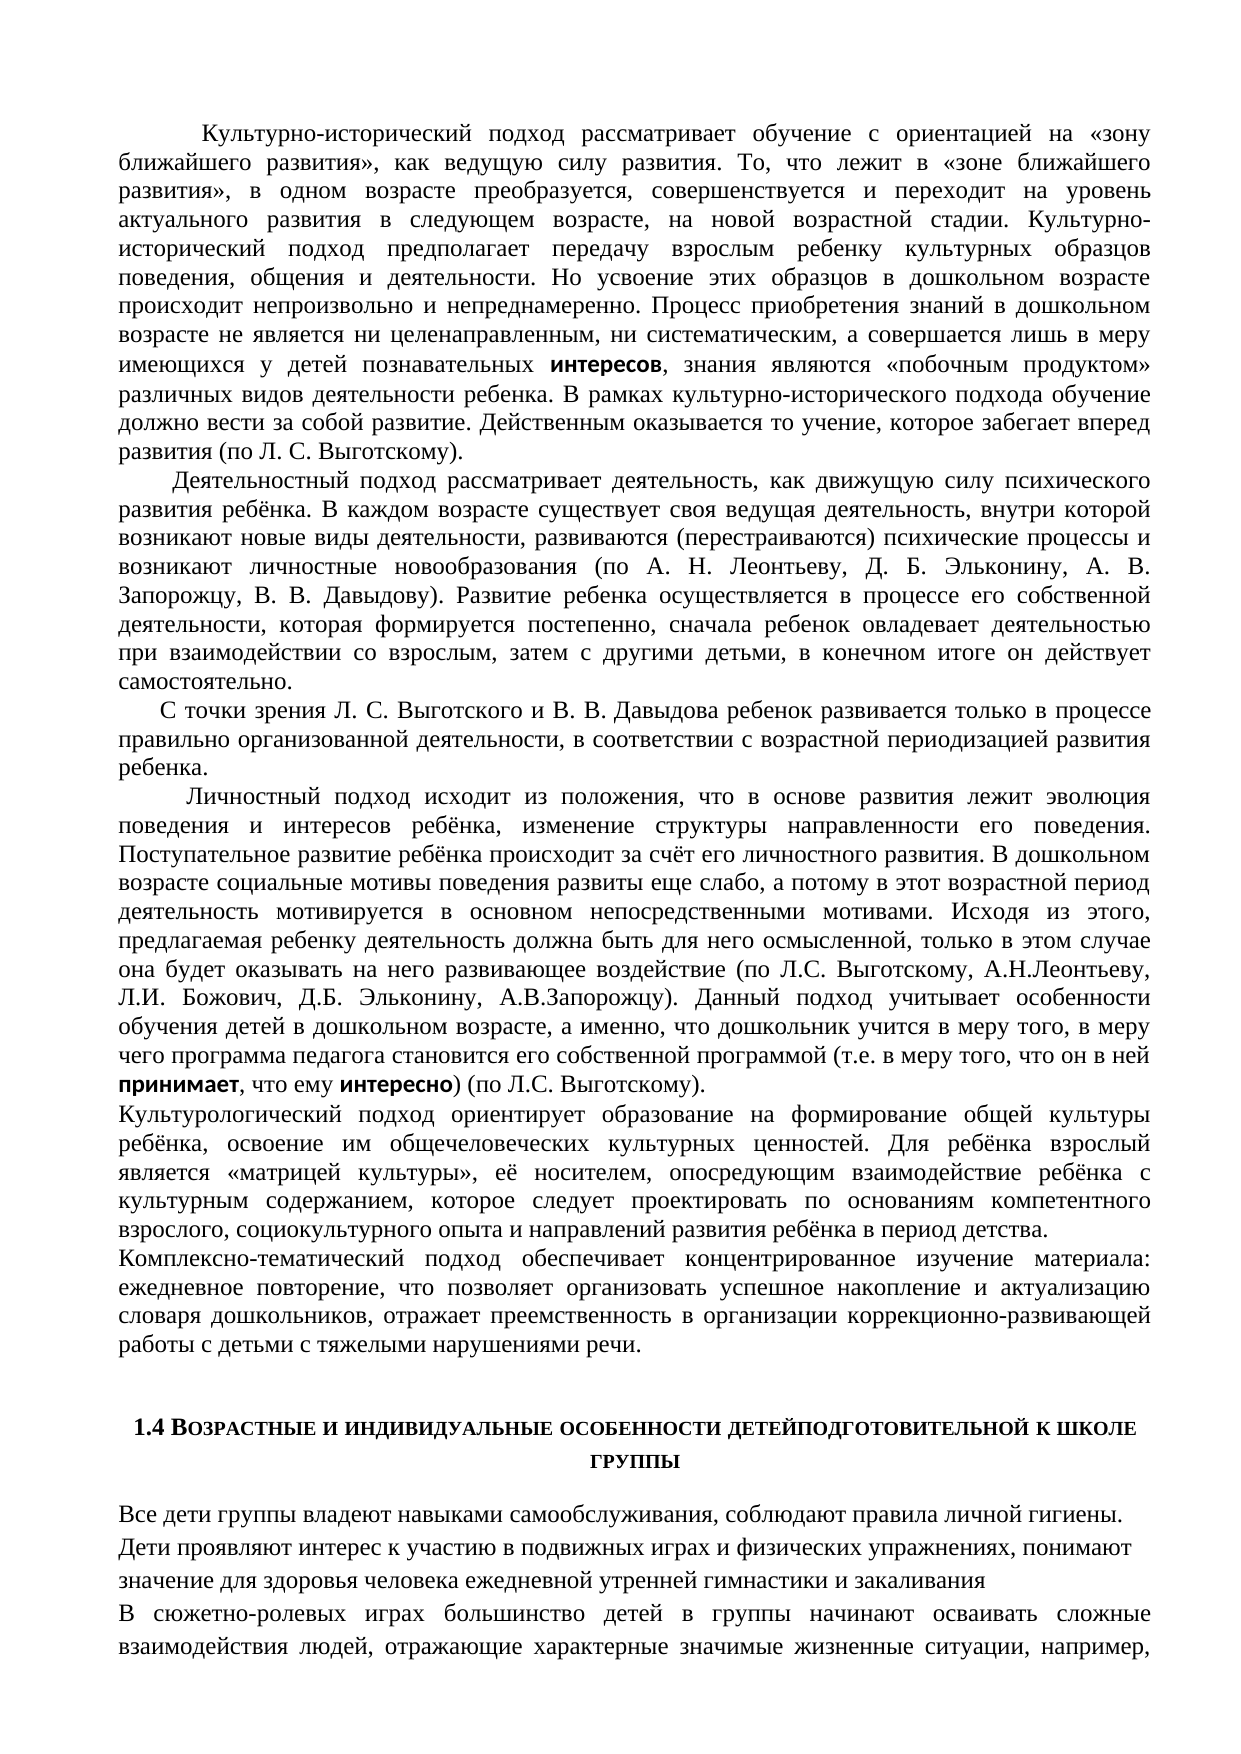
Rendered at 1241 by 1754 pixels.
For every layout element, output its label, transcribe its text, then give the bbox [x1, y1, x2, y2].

text Культурологический подход ориентирует образование на формирование общей культуры ребёнка, освоение им общечеловеческих культурных ценностей. Для ребёнка взрослый является «матрицей культуры», её носителем, опосредующим взаимодействие ребёнка с культурным содержанием, которое следует проектировать по основаниям компетентного взрослого, социокультурного опыта и направлений развития ребёнка в период детства. [118, 1099, 1152, 1243]
text Культурно-исторический подход рассматривает обучение с ориентацией на «зону ближайшего развития», как ведущую силу развития. То, что лежит в «зоне ближайшего развития», в одном возрасте преобразуется, совершенствуется и переходит на уровень актуального развития в следующем возрасте, на новой возрастной стадии. Культурно-исторический подход предполагает передачу взрослым ребенку культурных образцов поведения, общения и деятельности. Но усвоение этих образцов в дошкольном возрасте происходит непроизвольно и непреднамеренно. Процесс приобретения знаний в дошкольном возрасте не является ни целенаправленным, ни систематическим, а совершается лишь в меру имеющихся у детей познавательных интересов, знания являются «побочным продуктом» различных видов деятельности ребенка. В рамках культурно-исторического подхода обучение должно вести за собой развитие. Действенным оказывается то учение, которое забегает вперед развития (по Л. С. Выготскому). [118, 118, 1152, 465]
text 1.4 Возрастные и индивидуальные особенности детейподготовительной к школе группы [118, 1412, 1152, 1473]
text Комплексно-тематический подход обеспечивает концентрированное изучение материала: ежедневное повторение, что позволяет организовать успешное накопление и актуализацию словаря дошкольников, отражает преемственность в организации коррекционно-развивающей работы с детьми с тяжелыми нарушениями речи. [118, 1243, 1152, 1358]
text Все дети группы владеют навыками самообслуживания, соблюдают правила личной гигиены. Дети проявляют интерес к участию в подвижных играх и физических упражнениях, понимают значение для здоровья человека ежедневной утренней гимнастики и закаливания [118, 1499, 1152, 1593]
text Деятельностный подход рассматривает деятельность, как движущую силу психического развития ребёнка. В каждом возрасте существует своя ведущая деятельность, внутри которой возникают новые виды деятельности, развиваются (перестраиваются) психические процессы и возникают личностные новообразования (по А. Н. Леонтьеву, Д. Б. Эльконину, А. В. Запорожцу, В. В. Давыдову). Развитие ребенка осуществляется в процессе его собственной деятельности, которая формируется постепенно, сначала ребенок овладевает деятельностью при взаимодействии со взрослым, затем с другими детьми, в конечном итоге он действует самостоятельно. [118, 465, 1152, 695]
text Личностный подход исходит из положения, что в основе развития лежит эволюция поведения и интересов ребёнка, изменение структуры направленности его поведения. Поступательное развитие ребёнка происходит за счёт его личностного развития. В дошкольном возрасте социальные мотивы поведения развиты еще слабо, а потому в этот возрастной период деятельность мотивируется в основном непосредственными мотивами. Исходя из этого, предлагаемая ребенку деятельность должна быть для него осмысленной, только в этом случае она будет оказывать на него развивающее воздействие (по Л.С. Выготскому, А.Н.Леонтьеву, Л.И. Божович, Д.Б. Эльконину, А.В.Запорожцу). Данный подход учитывает особенности обучения детей в дошкольном возрасте, а именно, что дошкольник учится в меру того, в меру чего программа педагога становится его собственной программой (т.е. в меру того, что он в ней принимает, что ему интересно) (по Л.С. Выготскому). [118, 781, 1152, 1099]
text С точки зрения Л. С. Выготского и В. В. Давыдова ребенок развивается только в процессе правильно организованной деятельности, в соответствии с возрастной периодизацией развития ребенка. [118, 695, 1152, 781]
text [118, 1598, 1152, 1659]
